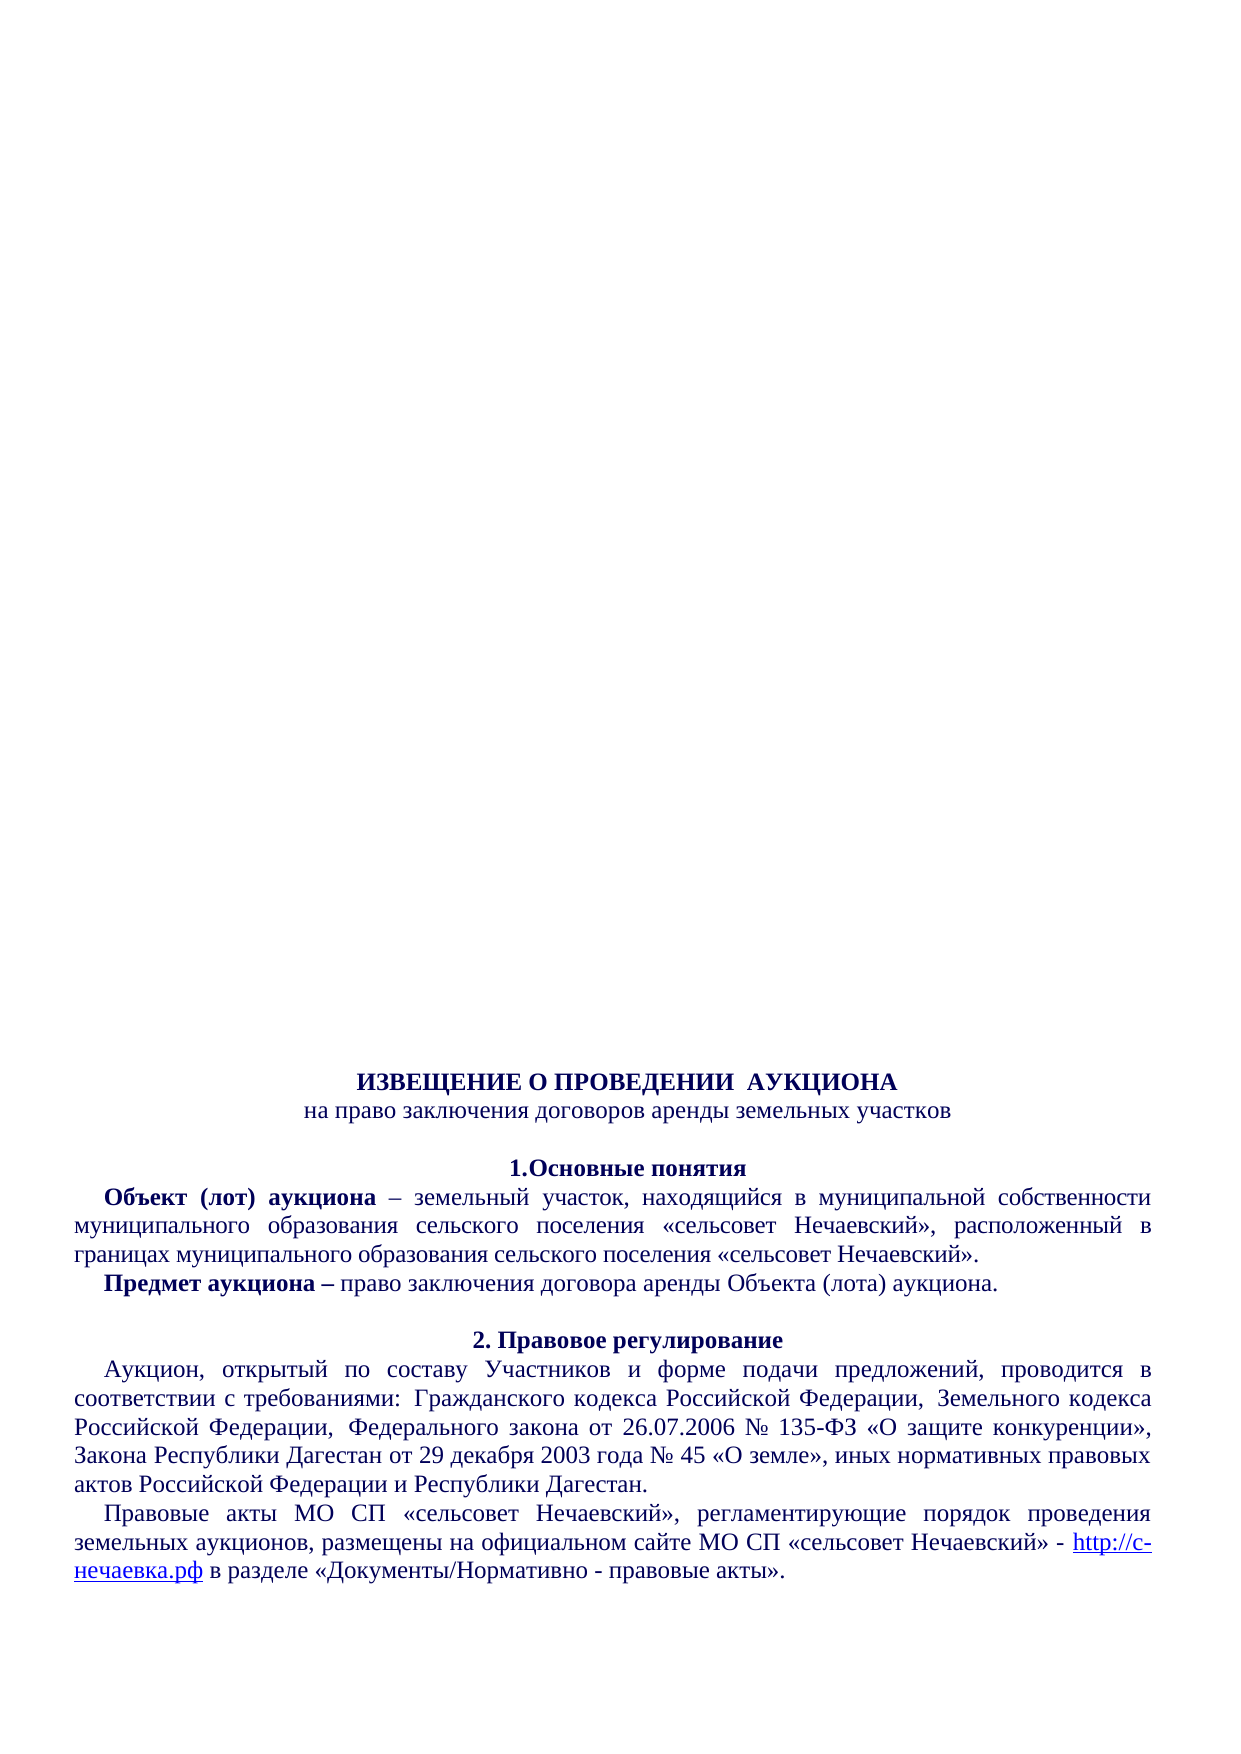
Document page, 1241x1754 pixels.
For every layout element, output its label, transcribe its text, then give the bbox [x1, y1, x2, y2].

text Объект (лот) аукциона – земельный участок, находящийся в муниципальной собственности муниципального образования сельского поселения «сельсовет Нечаевский», расположенный в границах муниципального образования сельского поселения «сельсовет Нечаевский». [74, 1182, 1152, 1268]
text Правовые акты МО СП «сельсовет Нечаевский», регламентирующие порядок проведения земельных аукционов, размещены на официальном сайте МО СП «сельсовет Нечаевский» - http://с-нечаевка.рф в разделе «Документы/Нормативно - правовые акты». [74, 1498, 1152, 1584]
text ИЗВЕЩЕНИЕ О ПРОВЕДЕНИИ АУКЦИОНА [74, 1067, 1152, 1096]
text Предмет аукциона – право заключения договора аренды Объекта (лота) аукциона. [74, 1268, 1152, 1297]
text на право заключения договоров аренды земельных участков [74, 1096, 1152, 1124]
text Аукцион, открытый по составу Участников и форме подачи предложений, проводится в соответствии с требованиями: Гражданского кодекса Российской Федерации, Земельного кодекса Российской Федерации, Федерального закона от 26.07.2006 № 135-ФЗ «О защите конкуренции», Закона Республики Дагестан от 29 декабря 2003 года № 45 «О земле», иных нормативных правовых актов Российской Федерации и Республики Дагестан. [74, 1354, 1152, 1498]
text 2. Правовое регулирование [74, 1326, 1152, 1354]
text 1.Основные понятия [74, 1153, 1152, 1182]
